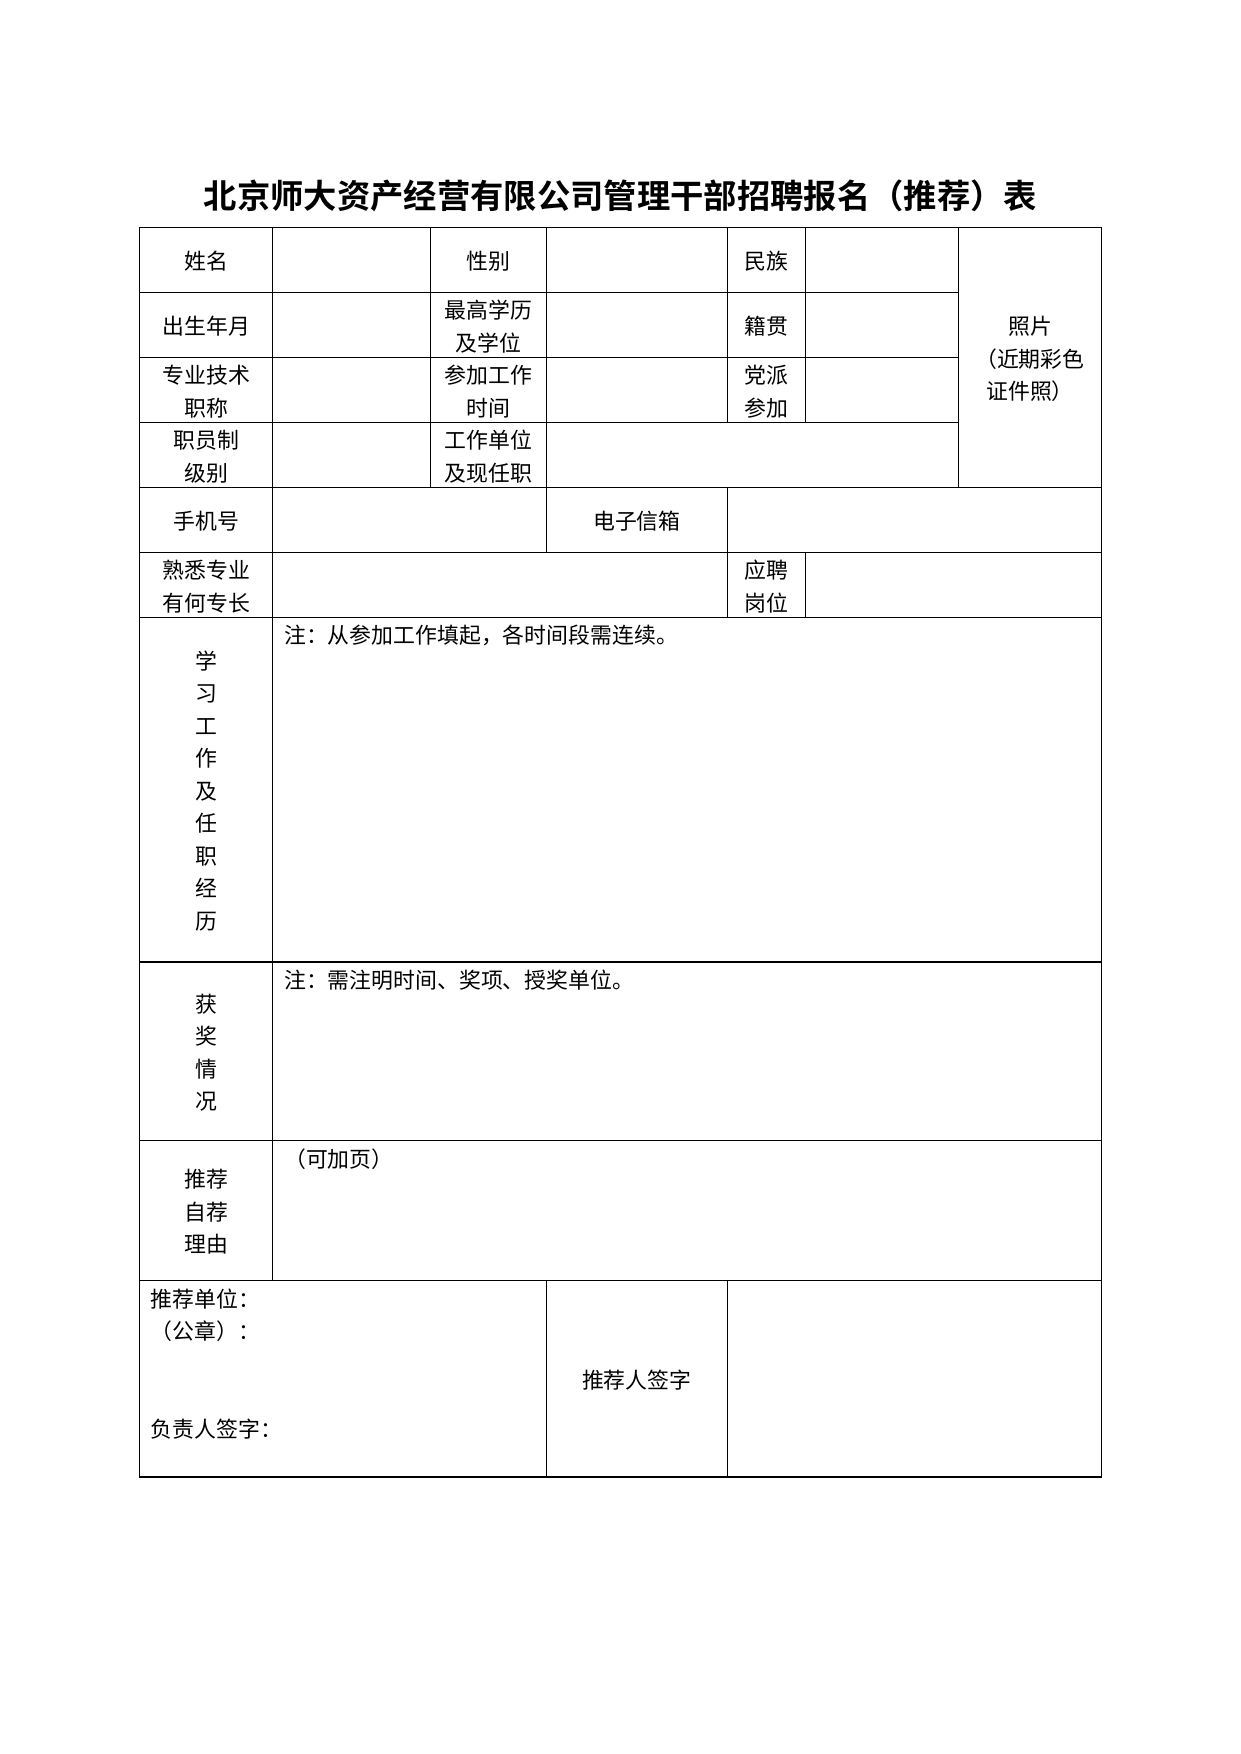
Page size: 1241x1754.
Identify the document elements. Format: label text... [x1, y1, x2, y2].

table_cell [547, 293, 727, 357]
table_cell （可加页） [273, 1141, 1101, 1280]
table_header [273, 228, 430, 292]
table_cell [547, 423, 958, 487]
table_header 照片 （近期彩色证件照） [959, 228, 1101, 487]
table_cell [806, 358, 958, 422]
table_cell [273, 293, 430, 357]
table_cell 出生年月 [140, 293, 272, 357]
table_cell [273, 488, 546, 552]
table_header 民族 [728, 228, 805, 292]
table_cell 推荐单位： （公章）： 负责人签字： [140, 1281, 546, 1476]
table_cell 参加工作 时间 [431, 358, 546, 422]
table_cell 应聘岗位 [728, 553, 805, 617]
table_cell [273, 423, 430, 487]
table_cell 学 习 工 作 及 任 职 经 历 [140, 618, 272, 961]
table_cell 熟悉专业 有何专长 [140, 553, 272, 617]
table_cell 工作单位及现任职务 [431, 423, 546, 487]
table_cell [806, 553, 1101, 617]
table_cell [806, 293, 958, 357]
table_cell [728, 488, 1101, 552]
table_cell 最高学历 及学位 [431, 293, 546, 357]
table_cell 注：从参加工作填起，各时间段需连续。 [273, 618, 1101, 961]
text 北京师大资产经营有限公司管理干部招聘报名（推荐）表 [187, 162, 1053, 227]
table_header 姓名 [140, 228, 272, 292]
table_cell 籍贯 [728, 293, 805, 357]
table_cell 推荐 自荐 理由 [140, 1141, 272, 1280]
table_cell [273, 358, 430, 422]
table_cell 注：需注明时间、奖项、授奖单位。 [273, 963, 1101, 1140]
table_cell 职员制 级别 [140, 423, 272, 487]
table_cell 党派 参加时间 [728, 358, 805, 422]
table_cell 获 奖 情 况 [140, 963, 272, 1140]
table_cell 专业技术 职称 [140, 358, 272, 422]
table_header [806, 228, 958, 292]
table_cell 推荐人签字 [547, 1281, 727, 1476]
table_cell [728, 1281, 1101, 1476]
table_cell [547, 358, 727, 422]
table_cell [273, 553, 727, 617]
table_header 性别 [431, 228, 546, 292]
table_header [547, 228, 727, 292]
table_cell 电子信箱 [547, 488, 727, 552]
table_cell 手机号 [140, 488, 272, 552]
